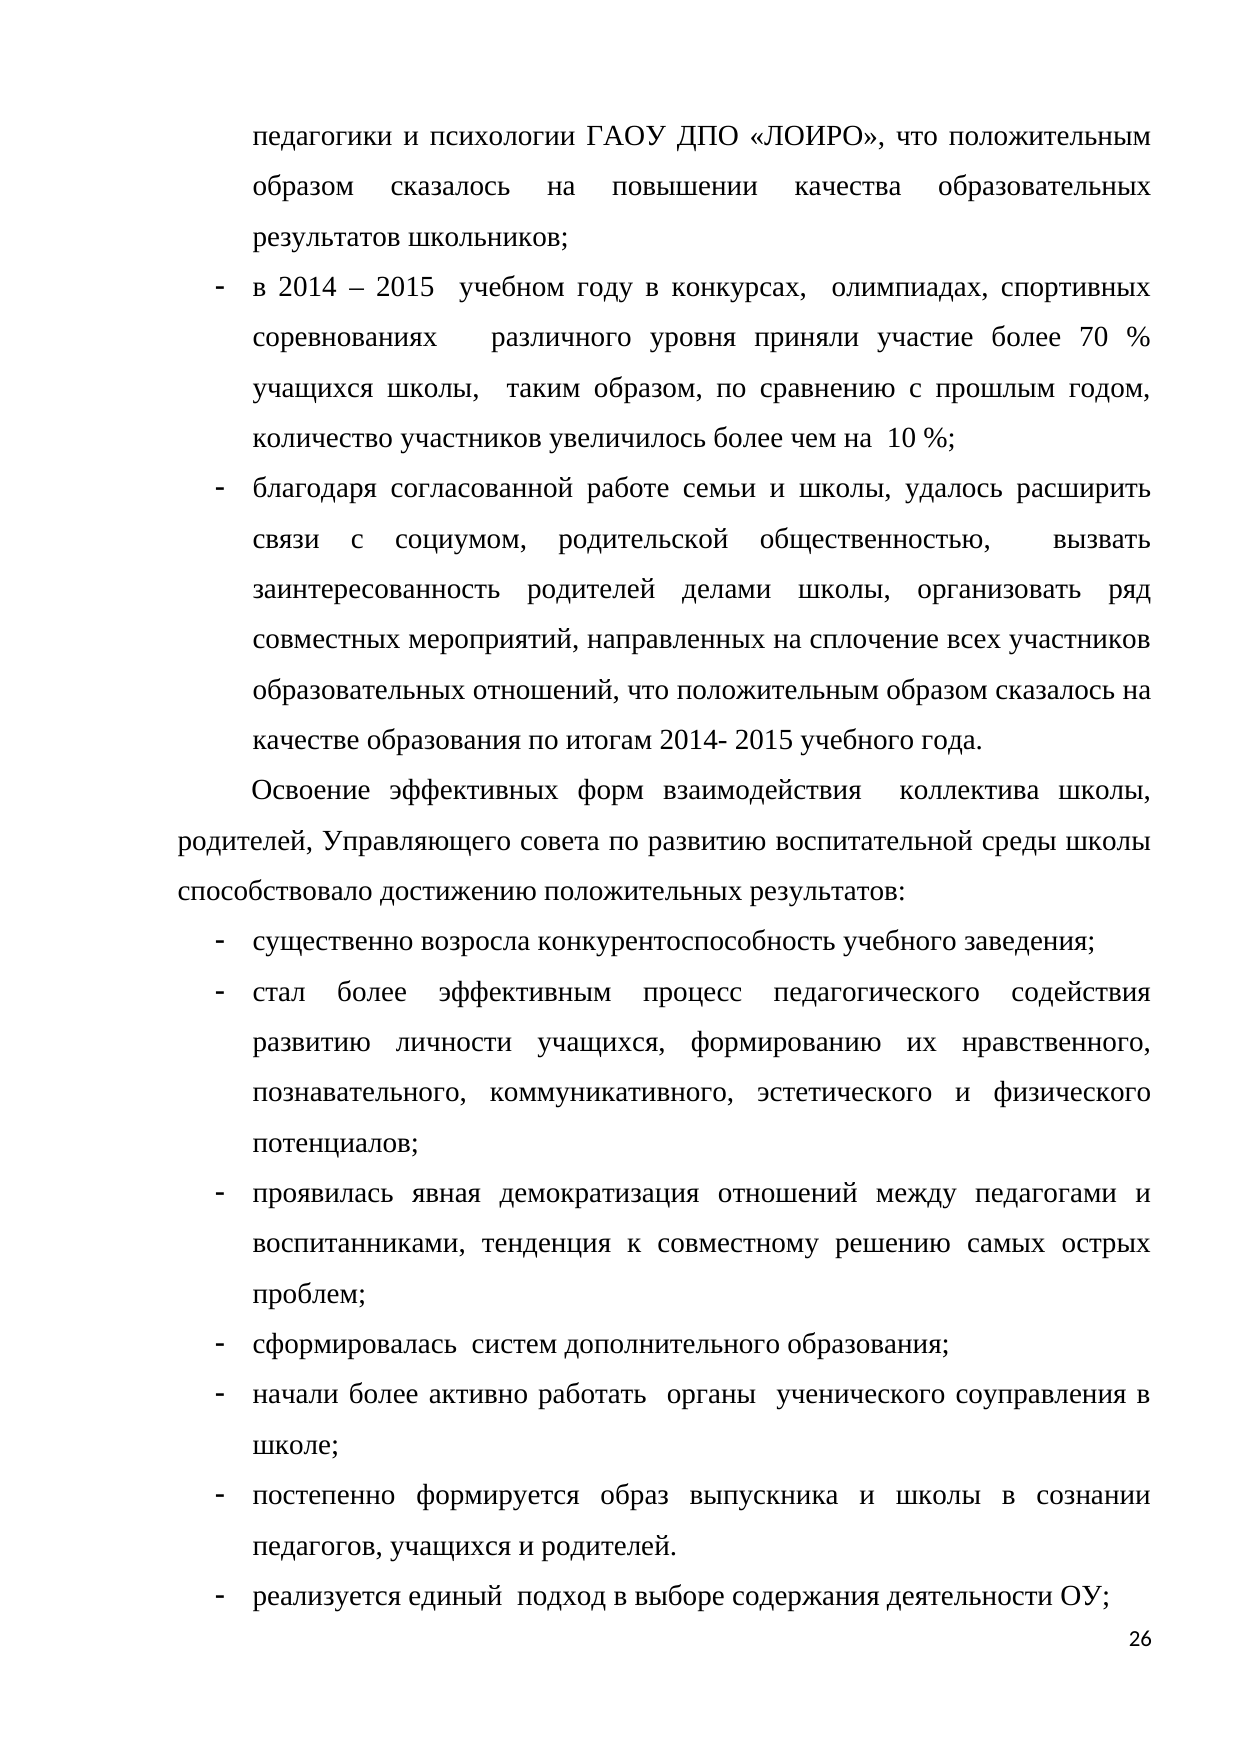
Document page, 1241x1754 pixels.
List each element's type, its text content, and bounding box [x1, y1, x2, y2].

list постепенно формируется образ выпускника и школы в сознании педагогов, учащихся и родителей. [215, 1477, 1152, 1561]
list проявилась явная демократизация отношений между педагогами и воспитанниками, тенденция к совместному решению самых острых проблем; [215, 1175, 1152, 1309]
list стал более эффективным процесс педагогического содействия развитию личности учащихся, формированию их нравственного, познавательного, коммуникативного, эстетического и физического потенциалов; [215, 974, 1152, 1158]
list сформировалась систем дополнительного образования; [215, 1326, 1152, 1360]
list в 2014 – 2015 учебном году в конкурсах, олимпиадах, спортивных соревнованиях различного уровня приняли участие более 70 % учащихся школы, таким образом, по сравнению с прошлым годом, количество участников увеличилось более чем на 10 %; [215, 269, 1152, 454]
list существенно возросла конкурентоспособность учебного заведения; [215, 923, 1152, 957]
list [215, 118, 1152, 252]
list благодаря согласованной работе семьи и школы, удалось расширить связи с социумом, родительской общественностью, вызвать заинтересованность родителей делами школы, организовать ряд совместных мероприятий, направленных на сплочение всех участников образовательных отношений, что положительным образом сказалось на качестве образования по итогам 2014- 2015 учебного года. [215, 470, 1152, 756]
text Освоение эффективных форм взаимодействия коллектива школы, родителей, Управляющего совета по развитию воспитательной среды школы способствовало достижению положительных результатов: [177, 772, 1152, 907]
list реализуется единый подход в выборе содержания деятельности ОУ; [215, 1578, 1152, 1612]
list начали более активно работать органы ученического соуправления в школе; [215, 1377, 1152, 1461]
